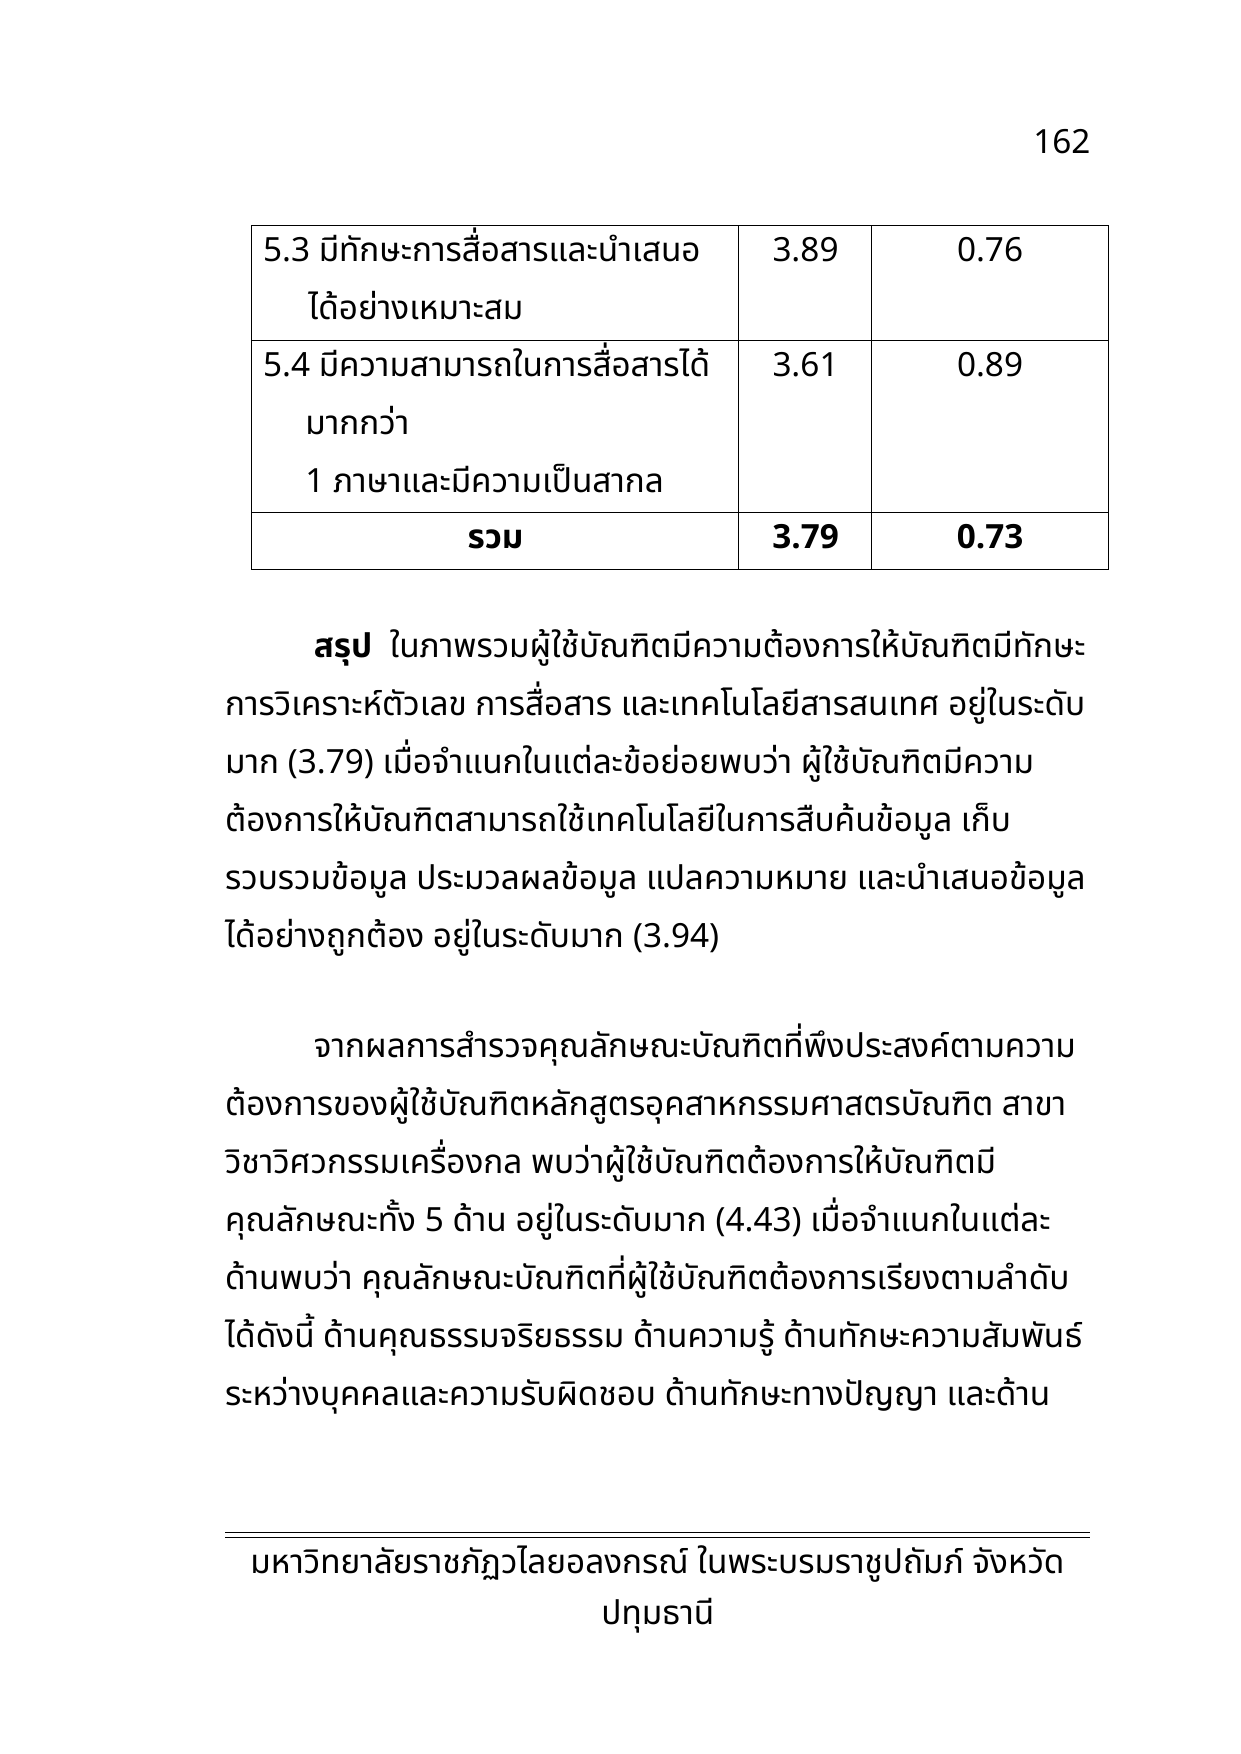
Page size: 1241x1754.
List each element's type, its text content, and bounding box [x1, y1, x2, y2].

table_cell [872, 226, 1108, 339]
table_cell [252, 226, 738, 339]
text สรุป ในภาพรวมผู้ใช้บัณฑิตมีความต้องการให้บัณฑิตมีทักษะการวิเคราะห์ตัวเลข การสื่อสาร และเทคโนโลยีสารสนเทศ อยู่ในระดับมาก (3.79) เมื่อจำแนกในแต่ละข้อย่อยพบว่า ผู้ใช้บัณฑิตมีความต้องการให้บัณฑิตสามารถใช้เทคโนโลยีในการสืบค้นข้อมูล เก็บรวบรวมข้อมูล ประมวลผลข้อมูล แปลความหมาย และนำเสนอข้อมูลได้อย่างถูกต้อง อยู่ในระดับมาก (3.94) [225, 622, 1090, 962]
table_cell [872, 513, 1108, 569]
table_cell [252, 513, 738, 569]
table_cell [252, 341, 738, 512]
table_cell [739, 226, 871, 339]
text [225, 1022, 1090, 1420]
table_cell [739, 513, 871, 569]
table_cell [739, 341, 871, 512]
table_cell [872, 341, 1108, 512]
